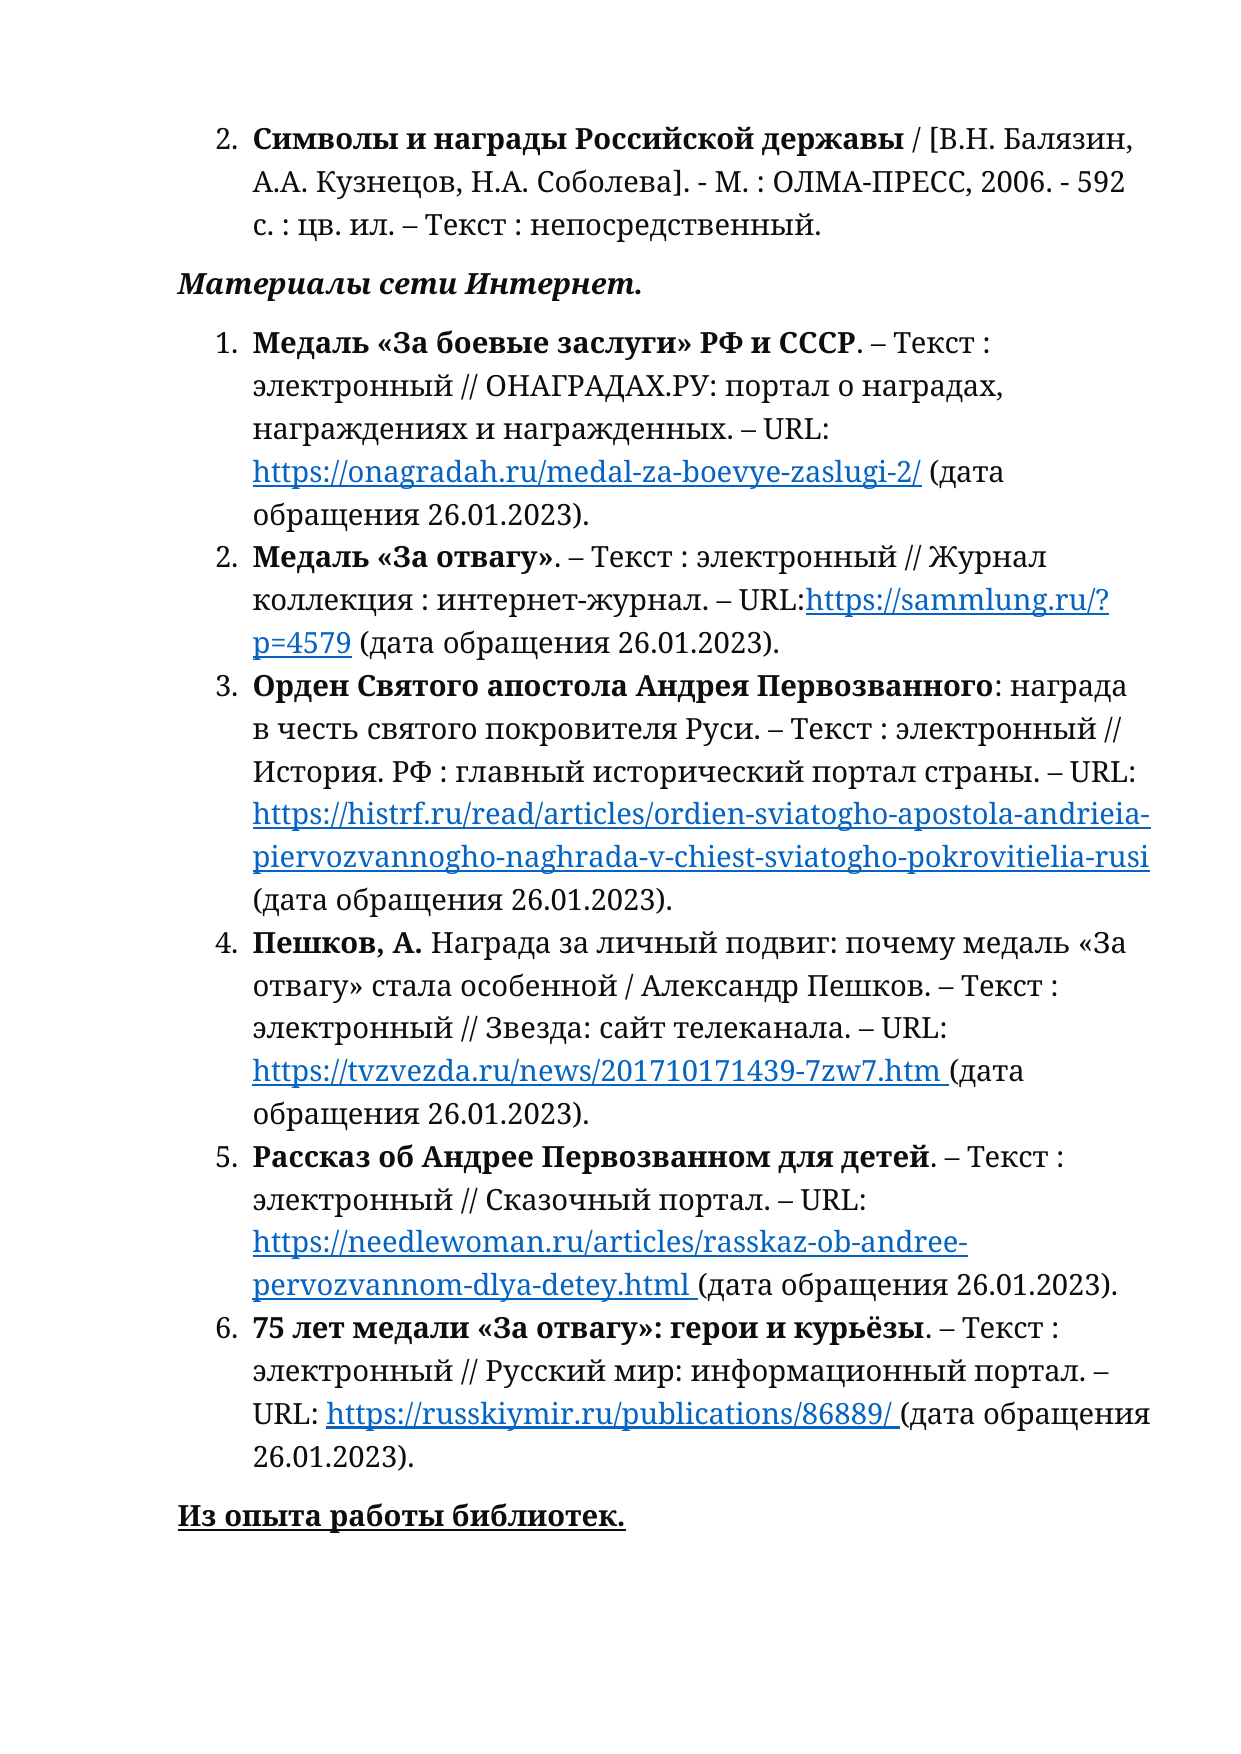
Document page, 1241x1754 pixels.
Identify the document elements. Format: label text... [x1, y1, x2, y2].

list 75 лет медали «За отвагу»: герои и курьёзы. – Текст : электронный // Русский мир: информационный портал. – URL: https://russkiymir.ru/publications/86889/ (дата обращения 26.01.2023). [215, 1307, 1152, 1476]
list Рассказ об Андрее Первозванном для детей. – Текст : электронный // Сказочный портал. – URL: https://needlewoman.ru/articles/rasskaz-ob-andree-pervozvannom-dlya-detey.html (дата обращения 26.01.2023). [215, 1136, 1152, 1304]
list Медаль «За отвагу». – Текст : электронный // Журнал коллекция : интернет-журнал. – URL:https://sammlung.ru/?p=4579 (дата обращения 26.01.2023). [215, 537, 1152, 662]
list Орден Святого апостола Андрея Первозванного: награда в честь святого покровителя Руси. – Текст : электронный // История. РФ : главный исторический портал страны. – URL: https://histrf.ru/read/articles/ordien-sviatogho-apostola-andrieia-piervozvannogho-naghrada-v-chiest-sviatogho-pokrovitielia-rusi (дата обращения 26.01.2023). [215, 665, 1152, 919]
text Материалы сети Интернет. [177, 263, 1152, 303]
list Медаль «За боевые заслуги» РФ и СССР. – Текст : электронный // ОНАГРАДАХ.РУ: портал о наградах, награждениях и награжденных. – URL: https://onagradah.ru/medal-za-boevye-zaslugi-2/ (дата обращения 26.01.2023). [215, 323, 1152, 534]
list Пешков, А. Награда за личный подвиг: почему медаль «За отвагу» стала особенной / Александр Пешков. – Текст : электронный // Звезда: сайт телеканала. – URL: https://tvzvezda.ru/news/201710171439-7zw7.htm (дата обращения 26.01.2023). [215, 922, 1152, 1133]
text Из опыта работы библиотек. [177, 1495, 1152, 1535]
list Символы и награды Российской державы / [В.Н. Балязин, А.А. Кузнецов, Н.А. Соболева]. - М. : ОЛМА-ПРЕСС, 2006. - 592 с. : цв. ил. – Текст : непосредственный. [215, 118, 1152, 243]
